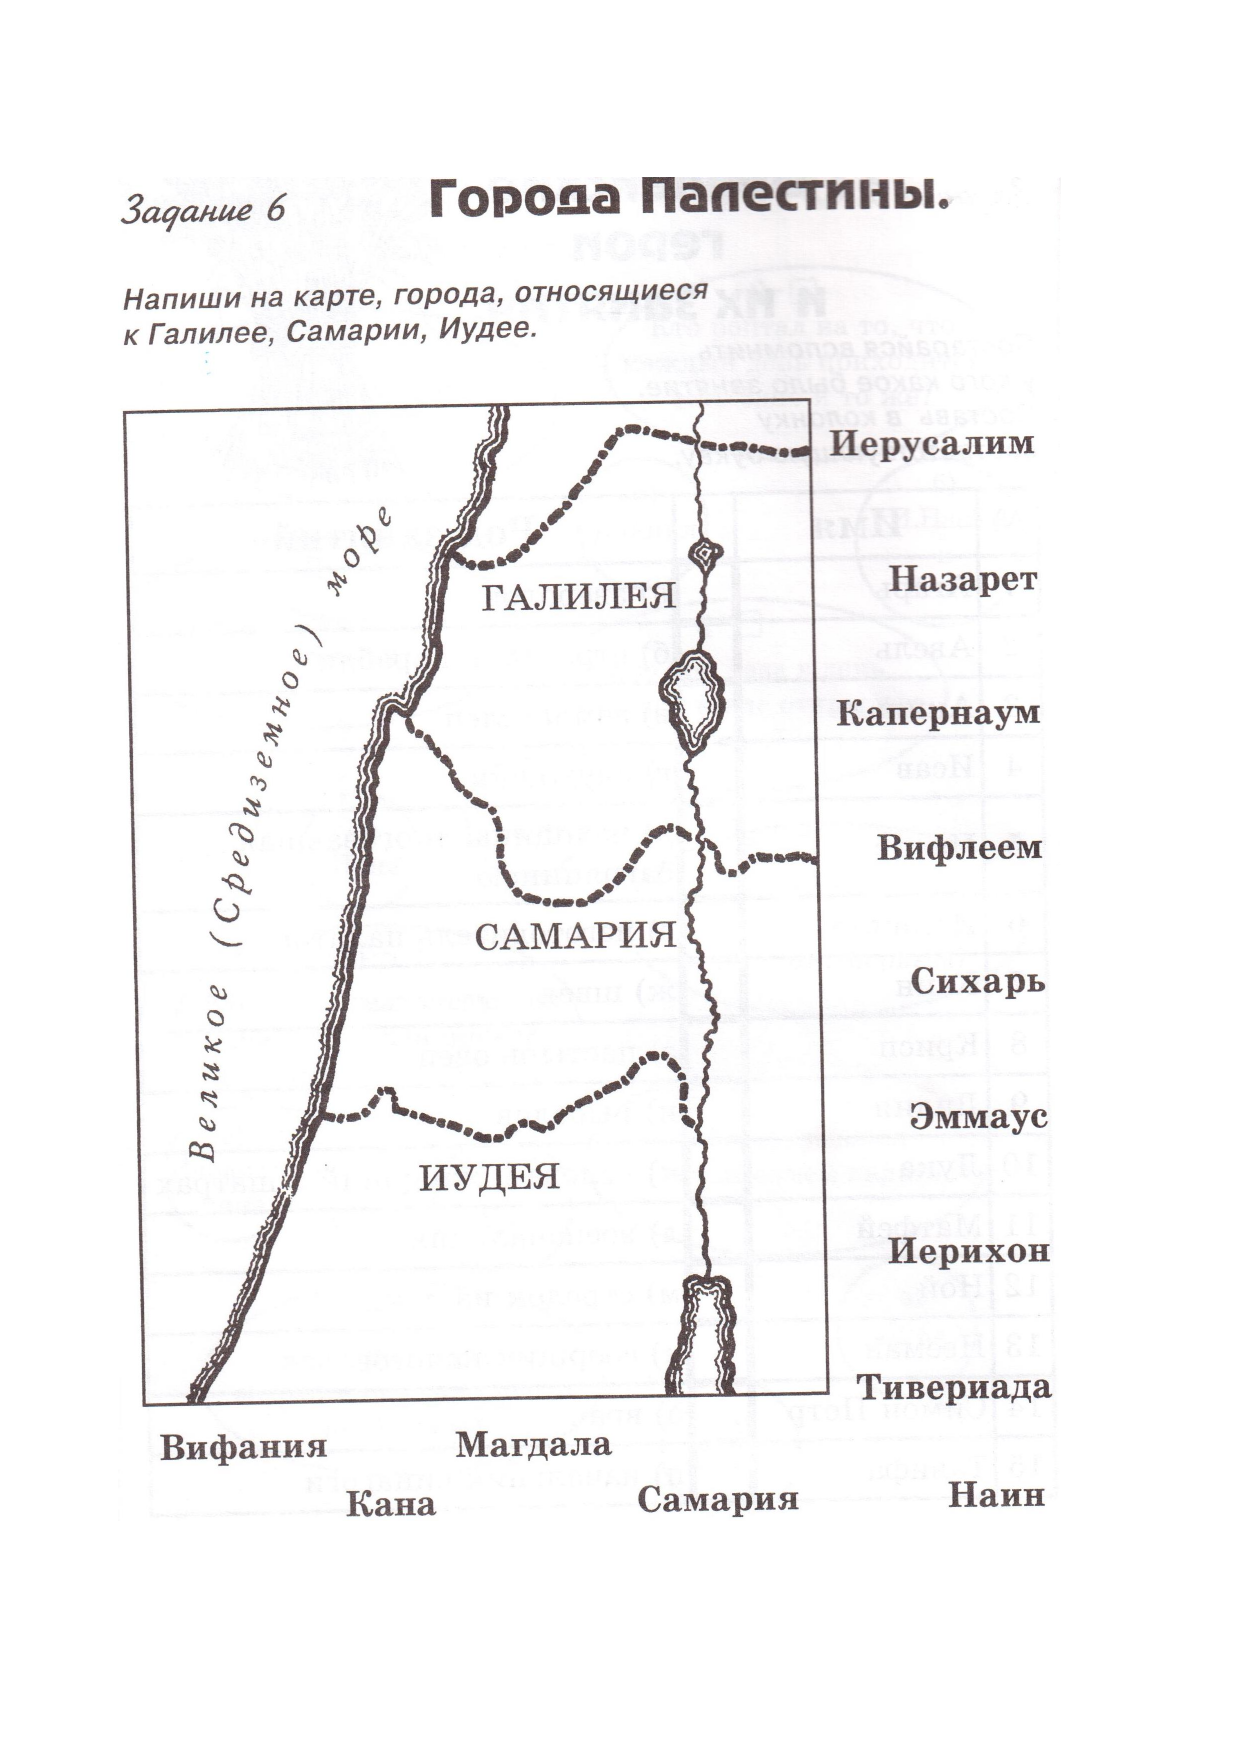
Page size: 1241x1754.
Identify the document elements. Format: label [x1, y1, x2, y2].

picture [118, 177, 1061, 1521]
